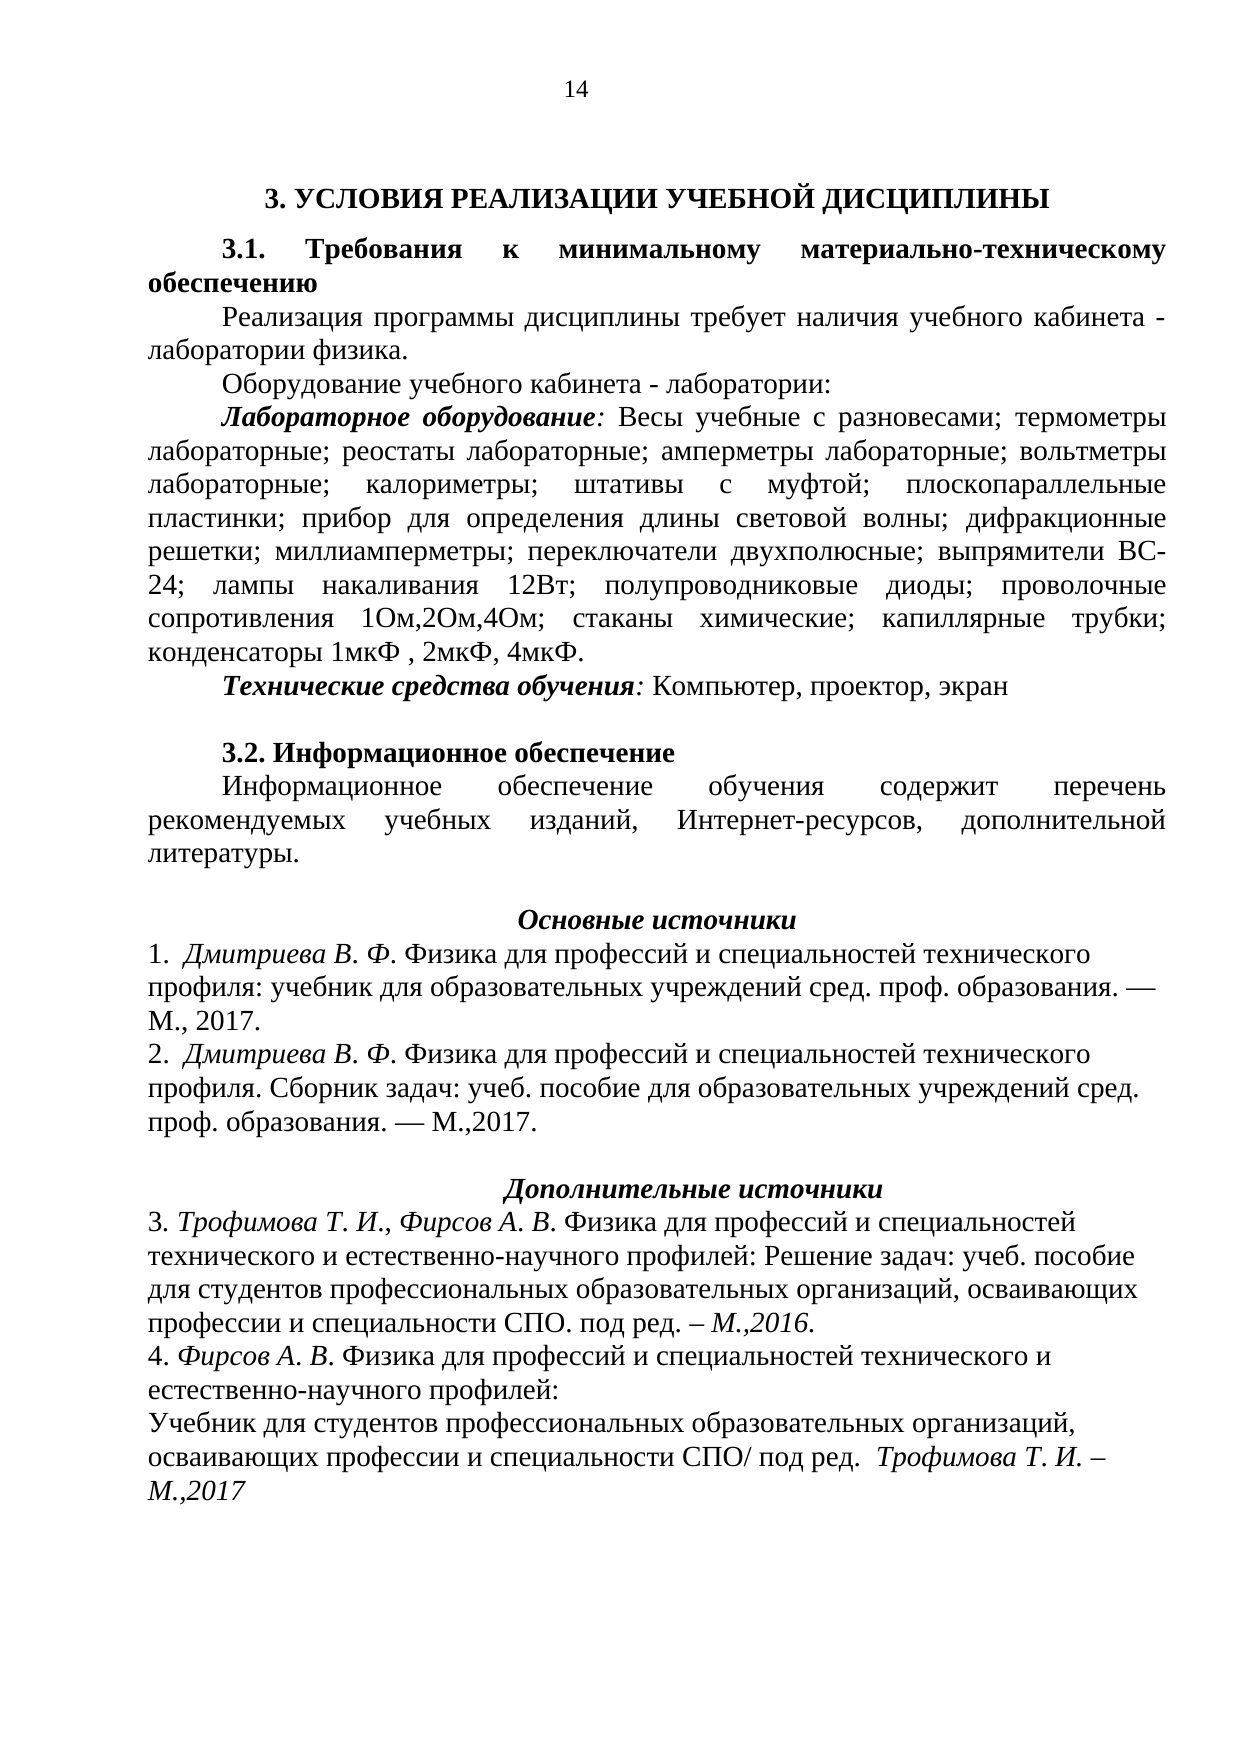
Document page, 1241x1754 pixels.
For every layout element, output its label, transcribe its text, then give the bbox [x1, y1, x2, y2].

text Оборудование учебного кабинета - лаборатории: [148, 366, 1167, 399]
text 3. Трофимова Т. И., Фирсов А. В. Физика для профессий и специальностей технического и естественно-научного профилей: Решение задач: учеб. пособие для студентов профессиональных образовательных организаций, осваивающих профессии и специальности СПО. под ред. – М.,2016. [148, 1204, 1167, 1338]
text 3.1. Требования к минимальному материально-техническому обеспечению [148, 232, 1167, 299]
text Информационное обеспечение обучения содержит перечень рекомендуемых учебных изданий, Интернет-ресурсов, дополнительной литературы. [148, 768, 1167, 869]
text 2. Дмитриева В. Ф. Физика для профессий и специальностей технического профиля. Сборник задач: учеб. пособие для образовательных учреждений сред. проф. образования. — М.,2017. [148, 1037, 1167, 1137]
text Учебник для студентов профессиональных образовательных организаций, осваивающих профессии и специальности СПО/ под ред. Трофимова Т. И. – М.,2017 [148, 1406, 1167, 1506]
text 3.2. Информационное обеспечение [148, 735, 1167, 768]
text Дополнительные источники [148, 1171, 1167, 1204]
text Реализация программы дисциплины требует наличия учебного кабинета - лаборатории физика. [148, 299, 1167, 366]
subtitle 3. условия реализации УЧЕБНОЙ дисциплины [148, 181, 1167, 215]
text 1. Дмитриева В. Ф. Физика для профессий и специальностей технического профиля: учебник для образовательных учреждений сред. проф. образования. — М., 2017. [148, 936, 1167, 1037]
text Лабораторное оборудование: Весы учебные с разновесами; термометры лабораторные; реостаты лабораторные; амперметры лабораторные; вольтметры лабораторные; калориметры; штативы с муфтой; плоскопараллельные пластинки; прибор для определения длины световой волны; дифракционные решетки; миллиамперметры; переключатели двухполюсные; выпрямители ВС-24; лампы накаливания 12Вт; полупроводниковые диоды; проволочные сопротивления 1Ом,2Ом,4Ом; стаканы химические; капиллярные трубки; конденсаторы 1мкФ , 2мкФ, 4мкФ. [148, 399, 1167, 668]
text Основные источники [148, 902, 1167, 936]
text 4. Фирсов А. В. Физика для профессий и специальностей технического и естественно-научного профилей: [148, 1338, 1167, 1406]
text Технические средства обучения: Компьютер, проектор, экран [148, 668, 1167, 701]
